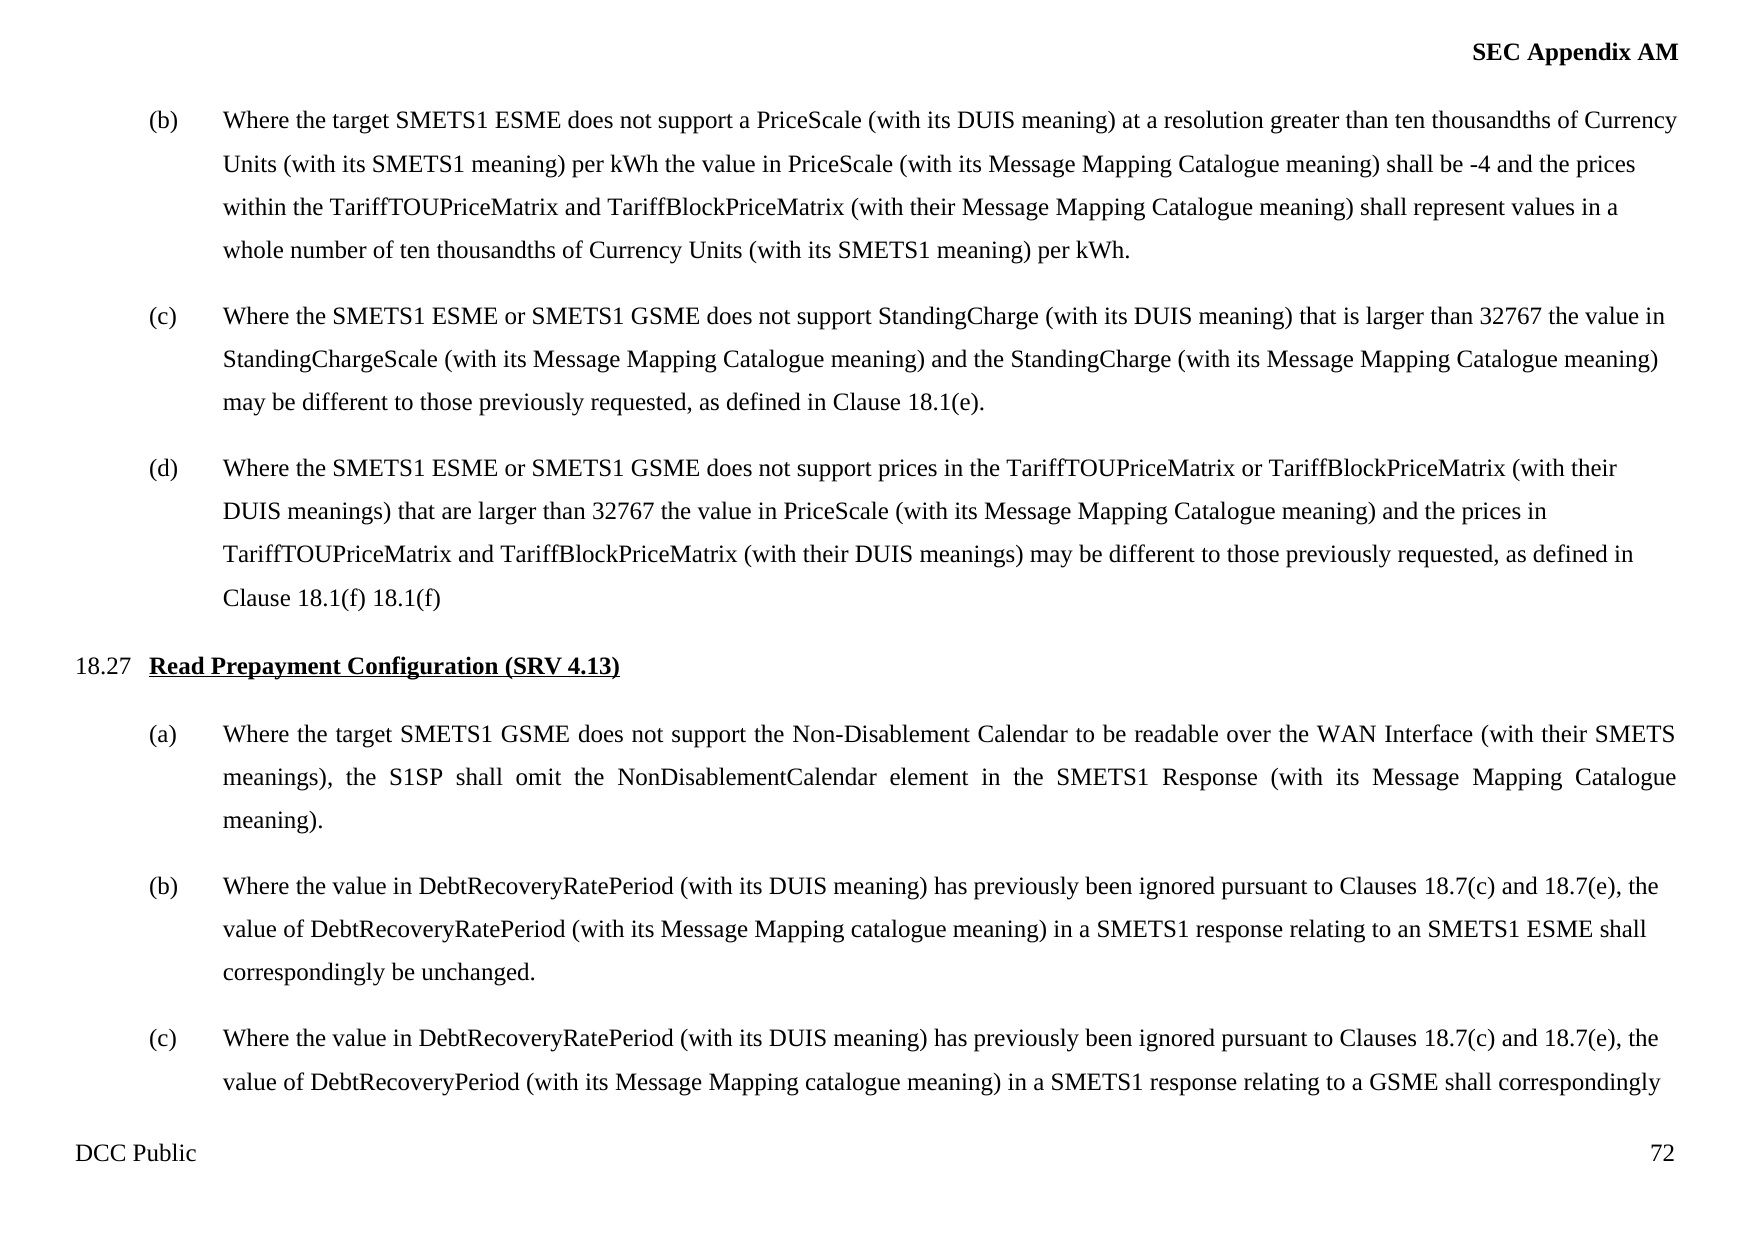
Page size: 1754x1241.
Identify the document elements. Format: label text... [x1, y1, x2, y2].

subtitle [149, 1023, 1679, 1095]
subtitle Where the target SMETS1 ESME does not support a PriceScale (with its DUIS meaning) at a resolution greater than ten thousandths of Currency Units (with its SMETS1 meaning) per kWh the value in PriceScale (with its Message Mapping Catalogue meaning) shall be -4 and the prices within the TariffTOUPriceMatrix and TariffBlockPriceMatrix (with their Message Mapping Catalogue meaning) shall represent values in a whole number of ten thousandths of Currency Units (with its SMETS1 meaning) per kWh. [149, 106, 1679, 264]
subtitle Read Prepayment Configuration (SRV 4.13) [75, 651, 1679, 679]
subtitle Where the target SMETS1 GSME does not support the Non-Disablement Calendar to be readable over the WAN Interface (with their SMETS meanings), the S1SP shall omit the NonDisablementCalendar element in the SMETS1 Response (with its Message Mapping Catalogue meaning). [149, 719, 1679, 834]
subtitle Where the value in DebtRecoveryRatePeriod (with its DUIS meaning) has previously been ignored pursuant to Clauses 18.7(c) and 18.7(e), the value of DebtRecoveryRatePeriod (with its Message Mapping catalogue meaning) in a SMETS1 response relating to an SMETS1 ESME shall correspondingly be unchanged. [149, 871, 1679, 986]
subtitle Where the SMETS1 ESME or SMETS1 GSME does not support prices in the TariffTOUPriceMatrix or TariffBlockPriceMatrix (with their DUIS meanings) that are larger than 32767 the value in PriceScale (with its Message Mapping Catalogue meaning) and the prices in TariffTOUPriceMatrix and TariffBlockPriceMatrix (with their DUIS meanings) may be different to those previously requested, as defined in Clause 18.1(f) 18.1(f) [149, 453, 1679, 611]
subtitle Where the SMETS1 ESME or SMETS1 GSME does not support StandingCharge (with its DUIS meaning) that is larger than 32767 the value in StandingChargeScale (with its Message Mapping Catalogue meaning) and the StandingCharge (with its Message Mapping Catalogue meaning) may be different to those previously requested, as defined in Clause 18.1(e). [149, 301, 1679, 416]
